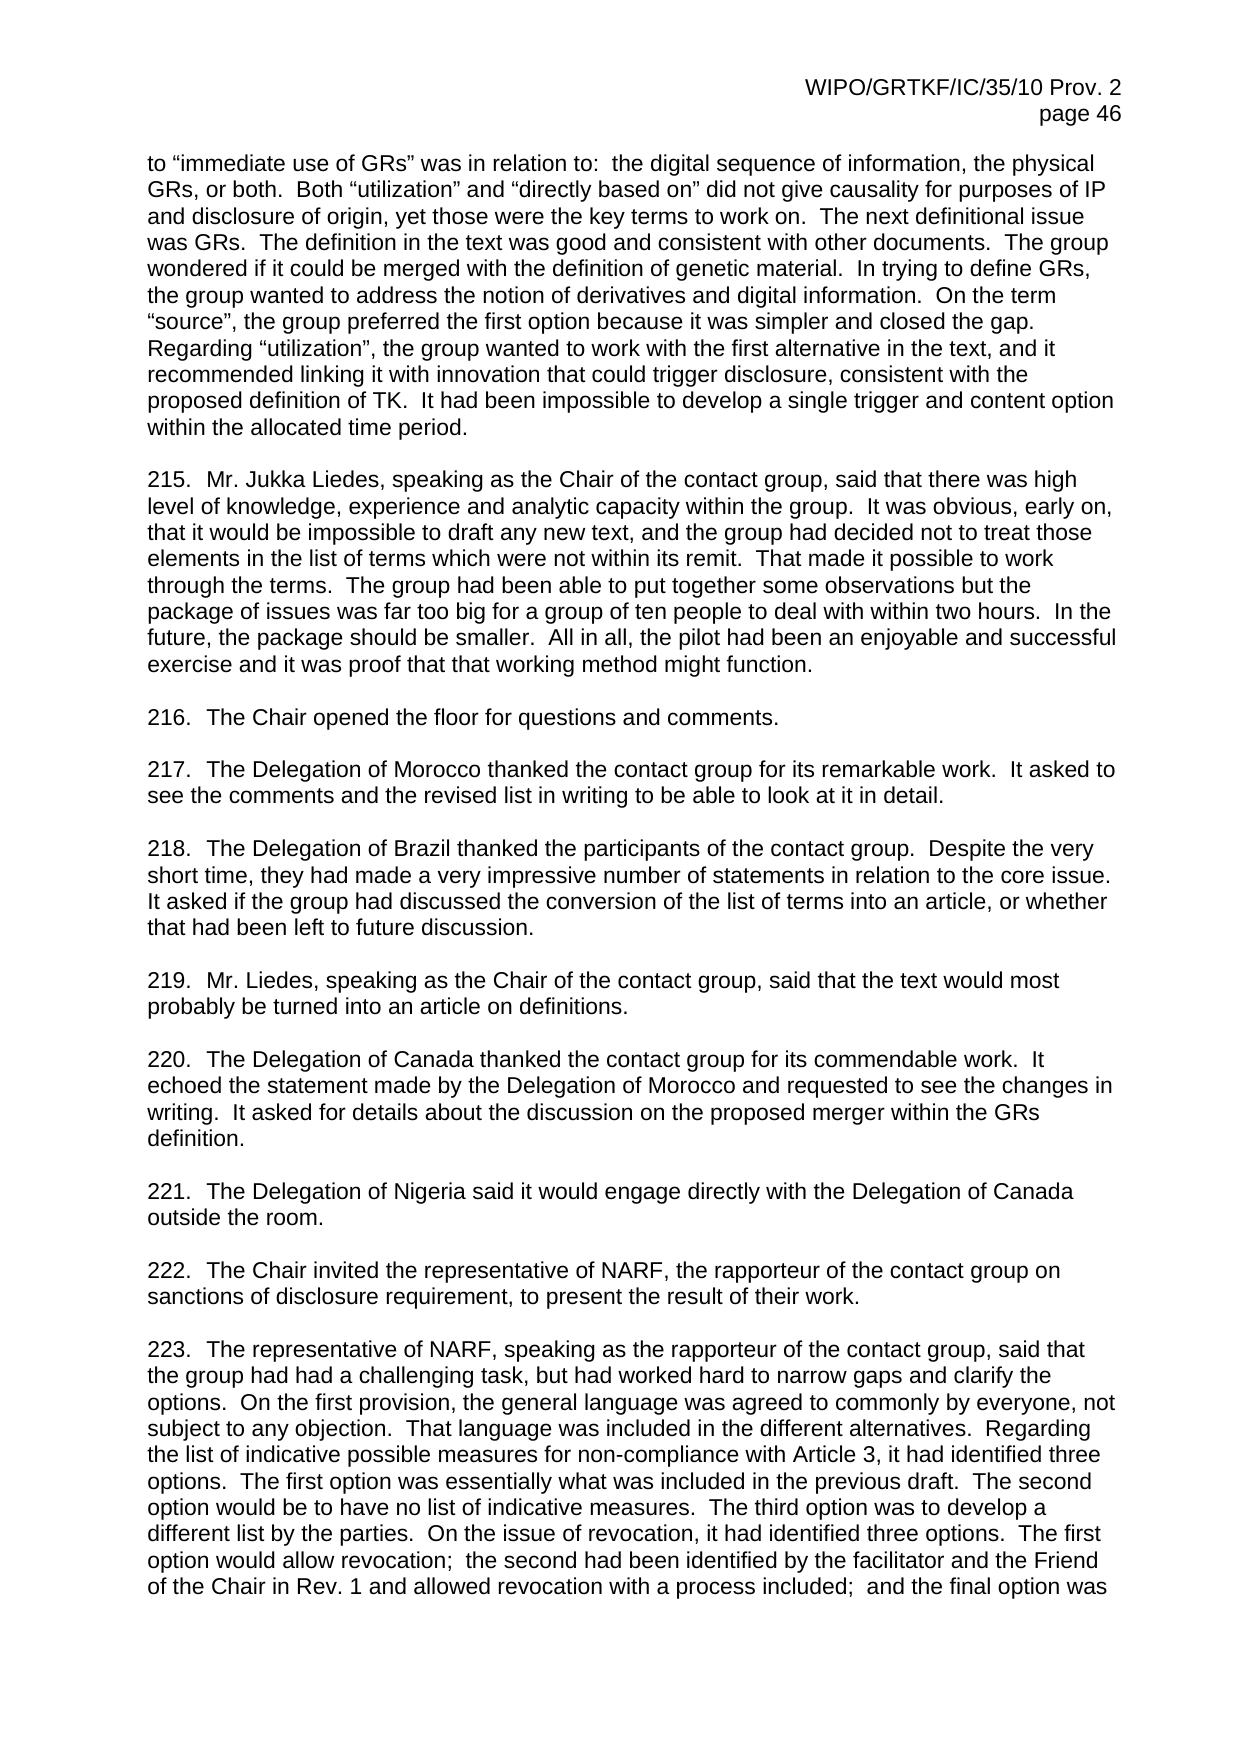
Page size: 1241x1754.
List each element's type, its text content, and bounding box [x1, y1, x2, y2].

list Mr. Jukka Liedes, speaking as the Chair of the contact group, said that there was high level of knowledge, experience and analytic capacity within the group. It was obvious, early on, that it would be impossible to draft any new text, and the group had decided not to treat those elements in the list of terms which were not within its remit. That made it possible to work through the terms. The group had been able to put together some observations but the package of issues was far too big for a group of ten people to deal with within two hours. In the future, the package should be smaller. All in all, the pilot had been an enjoyable and successful exercise and it was proof that that working method might function. [147, 466, 1122, 677]
list The Delegation of Morocco thanked the contact group for its remarkable work. It asked to see the comments and the revised list in writing to be able to look at it in detail. [147, 756, 1122, 809]
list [147, 150, 1122, 440]
list The Delegation of Canada thanked the contact group for its commendable work. It echoed the statement made by the Delegation of Morocco and requested to see the changes in writing. It asked for details about the discussion on the proposed merger within the GRs definition. [147, 1046, 1122, 1151]
list Mr. Liedes, speaking as the Chair of the contact group, said that the text would most probably be turned into an article on definitions. [147, 967, 1122, 1020]
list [147, 1336, 1122, 1599]
list The Chair invited the representative of NARF, the rapporteur of the contact group on sanctions of disclosure requirement, to present the result of their work. [147, 1257, 1122, 1309]
list The Delegation of Brazil thanked the participants of the contact group. Despite the very short time, they had made a very impressive number of statements in relation to the core issue. It asked if the group had discussed the conversion of the list of terms into an article, or whether that had been left to future discussion. [147, 835, 1122, 941]
list The Delegation of Nigeria said it would engage directly with the Delegation of Canada outside the room. [147, 1178, 1122, 1231]
list The Chair opened the floor for questions and comments. [147, 703, 1122, 730]
